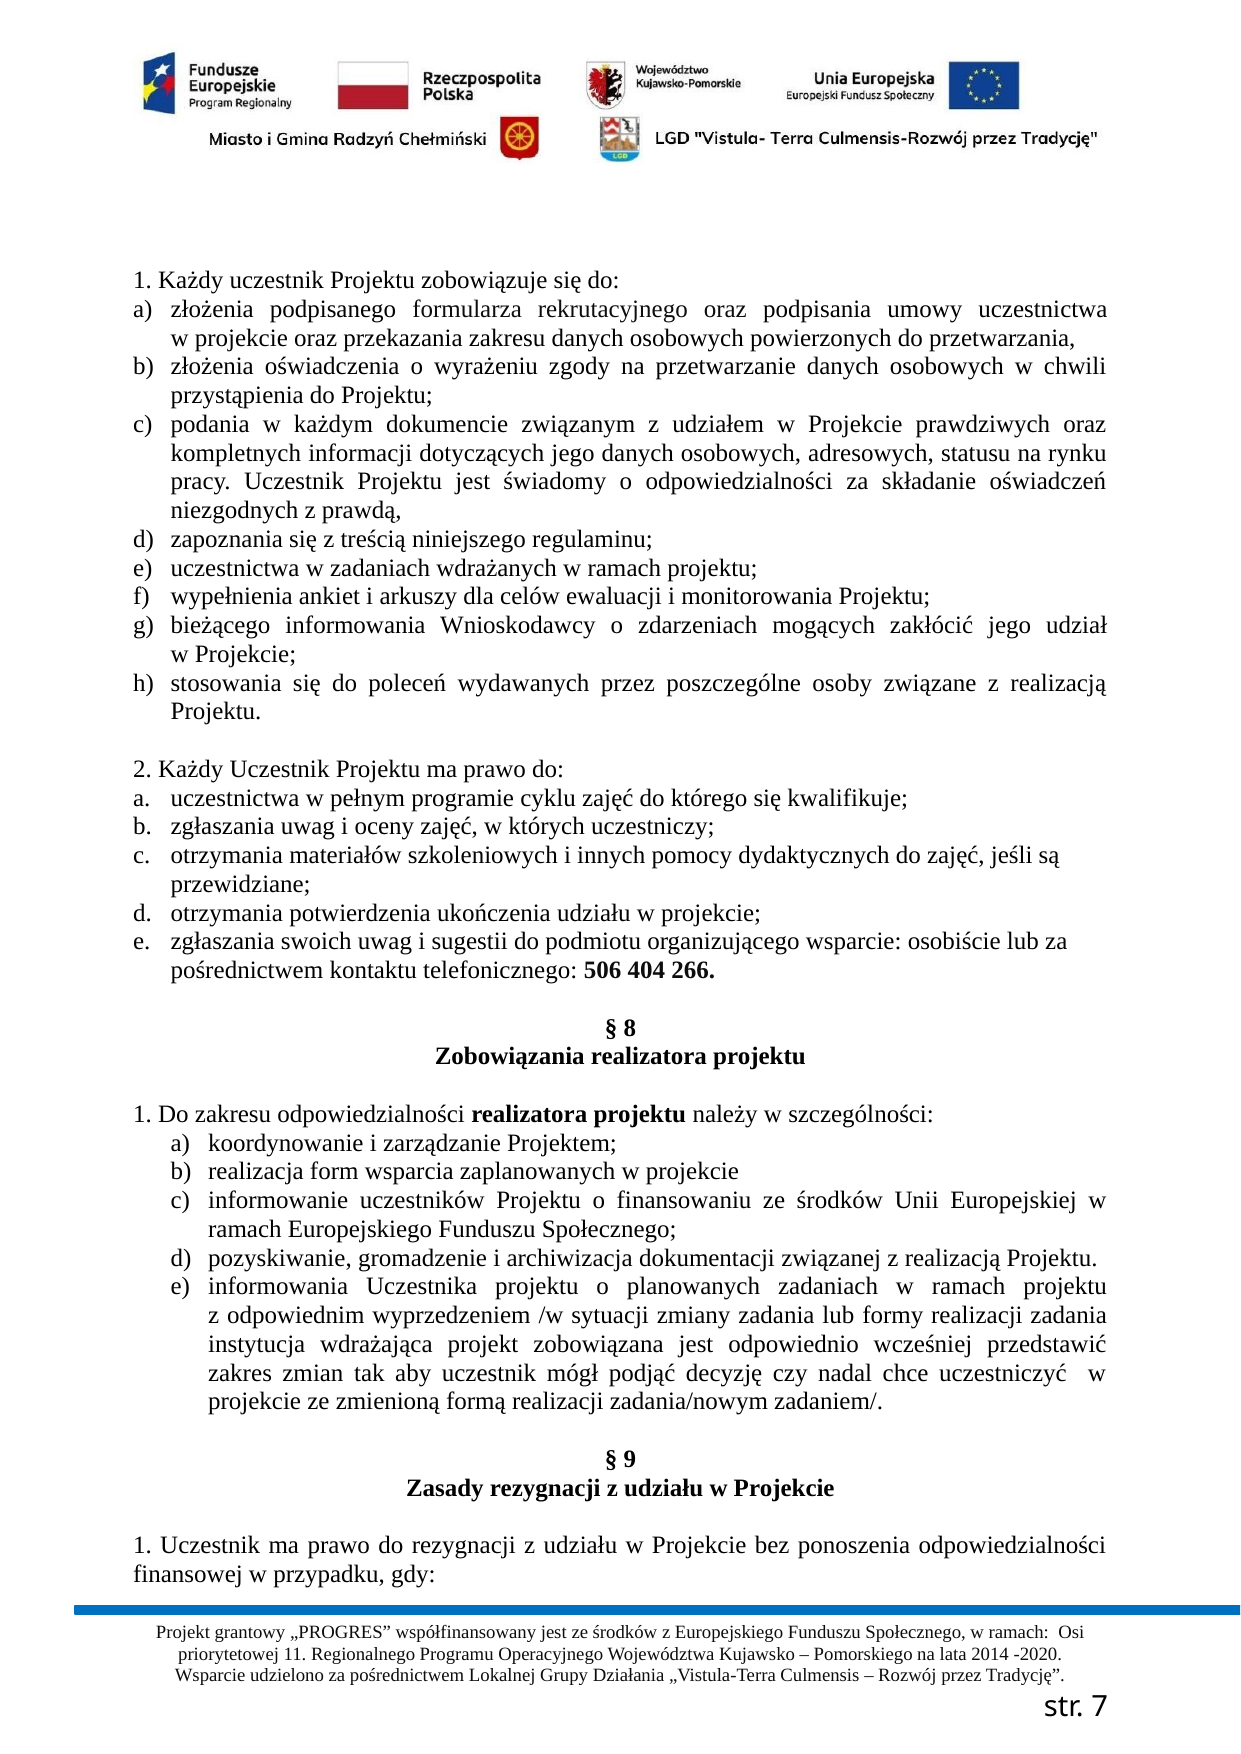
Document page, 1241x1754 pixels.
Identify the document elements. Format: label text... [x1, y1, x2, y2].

list uczestnictwa w pełnym programie cyklu zajęć do którego się kwalifikuje; [133, 783, 1107, 811]
list złożenia oświadczenia o wyrażeniu zgody na przetwarzanie danych osobowych w chwili przystąpienia do Projektu; [133, 351, 1107, 409]
list złożenia podpisanego formularza rekrutacyjnego oraz podpisania umowy uczestnictwa w projekcie oraz przekazania zakresu danych osobowych powierzonych do przetwarzania, [133, 294, 1107, 351]
list podania w każdym dokumencie związanym z udziałem w Projekcie prawdziwych oraz kompletnych informacji dotyczących jego danych osobowych, adresowych, statusu na rynku pracy. Uczestnik Projektu jest świadomy o odpowiedzialności za składanie oświadczeń niezgodnych z prawdą, [133, 409, 1107, 524]
list informowanie uczestników Projektu o finansowaniu ze środków Unii Europejskiej w ramach Europejskiego Funduszu Społecznego; [170, 1185, 1107, 1243]
list stosowania się do poleceń wydawanych przez poszczególne osoby związane z realizacją Projektu. [133, 668, 1107, 725]
list otrzymania potwierdzenia ukończenia udziału w projekcie; [133, 898, 1107, 926]
text 1. Uczestnik ma prawo do rezygnacji z udziału w Projekcie bez ponoszenia odpowiedzialności finansowej w przypadku, gdy: [133, 1530, 1107, 1588]
text § 9 [133, 1444, 1107, 1473]
list wypełnienia ankiet i arkuszy dla celów ewaluacji i monitorowania Projektu; [133, 581, 1107, 610]
text 1. Do zakresu odpowiedzialności realizatora projektu należy w szczególności: [133, 1099, 1107, 1128]
list realizacja form wsparcia zaplanowanych w projekcie [170, 1156, 1107, 1185]
text 2. Każdy Uczestnik Projektu ma prawo do: [133, 754, 1107, 783]
text 1. Każdy uczestnik Projektu zobowiązuje się do: [133, 265, 1107, 294]
list pozyskiwanie, gromadzenie i archiwizacja dokumentacji związanej z realizacją Projektu. [170, 1243, 1107, 1271]
list bieżącego informowania Wnioskodawcy o zdarzeniach mogących zakłócić jego udział w Projekcie; [133, 610, 1107, 668]
list informowania Uczestnika projektu o planowanych zadaniach w ramach projektu z odpowiednim wyprzedzeniem /w sytuacji zmiany zadania lub formy realizacji zadania instytucja wdrażająca projekt zobowiązana jest odpowiednio wcześniej przedstawić zakres zmian tak aby uczestnik mógł podjąć decyzję czy nadal chce uczestniczyć w projekcie ze zmienioną formą realizacji zadania/nowym zadaniem/. [170, 1271, 1107, 1415]
list zgłaszania swoich uwag i sugestii do podmiotu organizującego wsparcie: osobiście lub za pośrednictwem kontaktu telefonicznego: 506 404 266. [133, 926, 1107, 984]
list uczestnictwa w zadaniach wdrażanych w ramach projektu; [133, 553, 1107, 581]
list otrzymania materiałów szkoleniowych i innych pomocy dydaktycznych do zajęć, jeśli są przewidziane; [133, 840, 1107, 898]
text Zobowiązania realizatora projektu [133, 1041, 1107, 1070]
list zapoznania się z treścią niniejszego regulaminu; [133, 524, 1107, 553]
picture [132, 44, 1108, 166]
list zgłaszania uwag i oceny zajęć, w których uczestniczy; [133, 811, 1107, 840]
list koordynowanie i zarządzanie Projektem; [170, 1128, 1107, 1156]
text § 8 [133, 1013, 1107, 1041]
text Zasady rezygnacji z udziału w Projekcie [133, 1473, 1107, 1501]
